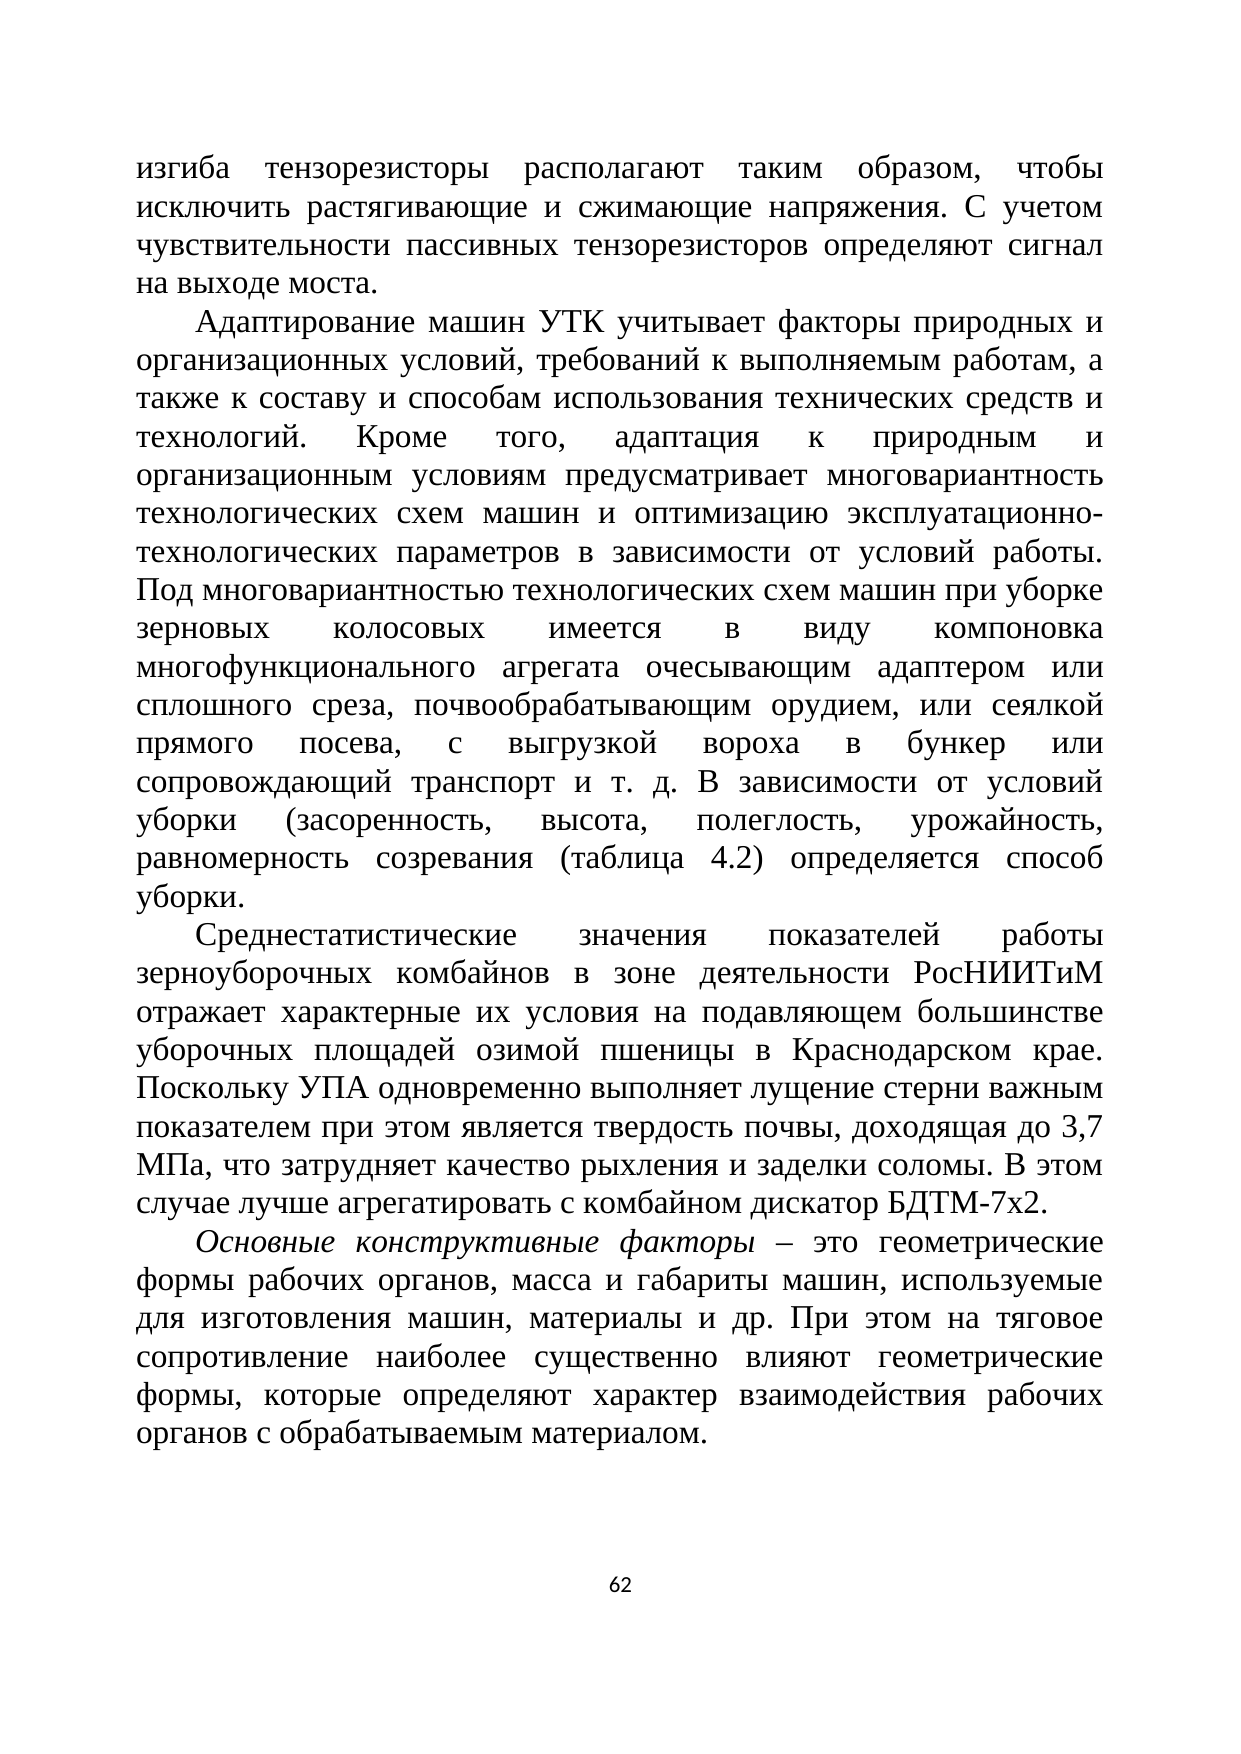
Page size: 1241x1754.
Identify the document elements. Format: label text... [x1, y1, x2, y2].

text изгиба тензорезисторы располагают таким образом, чтобы исключить растягивающие и сжимающие напряжения. С учетом чувствительности пассивных тензорезисторов определяют сигнал на выходе моста. [136, 148, 1104, 301]
text Среднестатистические значения показателей работы зерноуборочных комбайнов в зоне деятельности РосНИИТиМ отражает характерные их условия на подавляющем большинстве уборочных площадей озимой пшеницы в Краснодарском крае. Поскольку УПА одновременно выполняет лущение стерни важным показателем при этом является твердость почвы, доходящая до 3,7 МПа, что затрудняет качество рыхления и заделки соломы. В этом случае лучше агрегатировать с комбайном дискатор БДТМ-7х2. [136, 914, 1104, 1221]
text Основные конструктивные факторы – это геометрические формы рабочих органов, масса и габариты машин, используемые для изготовления машин, материалы и др. При этом на тяговое сопротивление наиболее существенно влияют геометрические формы, которые определяют характер взаимодействия рабочих органов с обрабатываемым материалом. [136, 1221, 1104, 1451]
text Адаптирование машин УТК учитывает факторы природных и организационных условий, требований к выполняемым работам, а также к составу и способам использования технических средств и технологий. Кроме того, адаптация к природным и организационным условиям предусматривает многовариантность технологических схем машин и оптимизацию эксплуатационно-технологических параметров в зависимости от условий работы. Под многовариантностью технологических схем машин при уборке зерновых колосовых имеется в виду компоновка многофункционального агрегата очесывающим адаптером или сплошного среза, почвообрабатывающим орудием, или сеялкой прямого посева, с выгрузкой вороха в бункер или сопровождающий транспорт и т. д. В зависимости от условий уборки (засоренность, высота, полеглость, урожайность, равномерность созревания (таблица 4.2) определяется способ уборки. [136, 301, 1104, 914]
